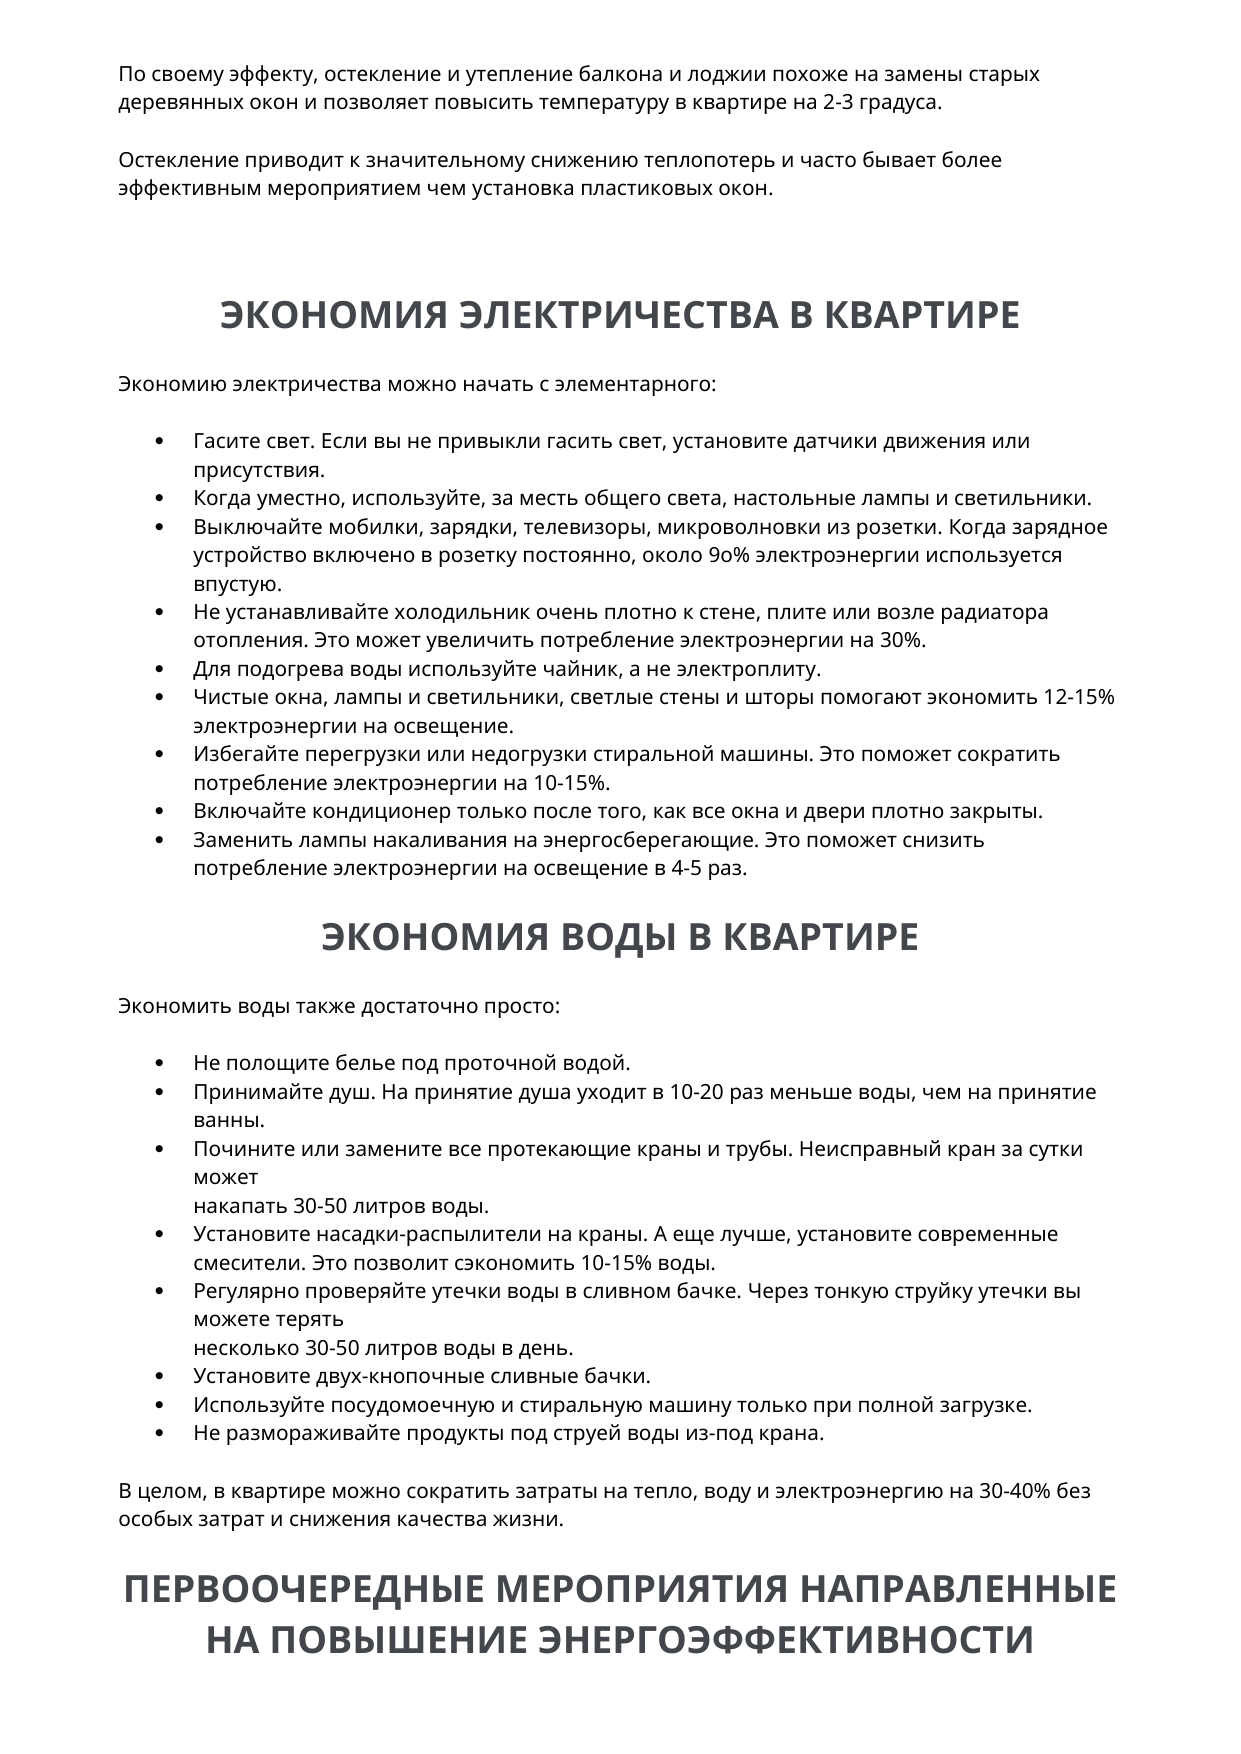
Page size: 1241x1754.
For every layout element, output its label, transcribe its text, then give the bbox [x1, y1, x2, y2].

text По своему эффекту, остекление и утепление балкона и лоджии похоже на замены старых деревянных окон и позволяет повысить температуру в квартире на 2-3 градуса. [118, 59, 1122, 116]
text В целом, в квартире можно сократить затраты на тепло, воду и электроэнергию на 30-40% без особых затрат и снижения качества жизни. [118, 1476, 1122, 1533]
list Не устанавливайте холодильник очень плотно к стене, плите или возле радиатора отопления. Это может увеличить потребление электроэнергии на 30%. [156, 597, 1122, 654]
list Почините или замените все протекающие краны и трубы. Неисправный кран за сутки может накапать 30-50 литров воды. [156, 1134, 1122, 1219]
list Избегайте перегрузки или недогрузки стиральной машины. Это поможет сократить потребление электроэнергии на 10-15%. [156, 739, 1122, 796]
list Установите двух-кнопочные сливные бачки. [156, 1361, 1122, 1390]
list Установите насадки-распылители на краны. А еще лучше, установите современные смесители. Это позволит сэкономить 10-15% воды. [156, 1219, 1122, 1276]
list Выключайте мобилки, зарядки, телевизоры, микроволновки из розетки. Когда зарядное устройство включено в розетку постоянно, около 9о% электроэнергии используется впустую. [156, 512, 1122, 597]
list Принимайте душ. На принятие душа уходит в 10-20 раз меньше воды, чем на принятие ванны. [156, 1077, 1122, 1134]
list Заменить лампы накаливания на энергосберегающие. Это поможет снизить потребление электроэнергии на освещение в 4-5 раз. [156, 825, 1122, 882]
list Для подогрева воды используйте чайник, а не электроплиту. [156, 654, 1122, 682]
list Гасите свет. Если вы не привыкли гасить свет, установите датчики движения или присутствия. [156, 427, 1122, 483]
list Чистые окна, лампы и светильники, светлые стены и шторы помогают экономить 12-15% электроэнергии на освещение. [156, 682, 1122, 739]
text Экономию электричества можно начать с элементарного: [118, 369, 1122, 397]
list Не размораживайте продукты под струей воды из-под крана. [156, 1418, 1122, 1447]
list Не полощите белье под проточной водой. [156, 1048, 1122, 1077]
subtitle ЭКОНОМИЯ ЭЛЕКТРИЧЕСТВА В КВАРТИРЕ [118, 289, 1122, 340]
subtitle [118, 1562, 1122, 1664]
text Экономить воды также достаточно просто: [118, 991, 1122, 1019]
text Остекление приводит к значительному снижению теплопотерь и часто бывает более эффективным мероприятием чем установка пластиковых окон. [118, 145, 1122, 202]
list Включайте кондиционер только после того, как все окна и двери плотно закрыты. [156, 796, 1122, 825]
list Регулярно проверяйте утечки воды в сливном бачке. Через тонкую струйку утечки вы можете терять несколько 30-50 литров воды в день. [156, 1276, 1122, 1361]
subtitle ЭКОНОМИЯ ВОДЫ В КВАРТИРЕ [118, 911, 1122, 962]
list Используйте посудомоечную и стиральную машину только при полной загрузке. [156, 1390, 1122, 1418]
list Когда уместно, используйте, за месть общего света, настольные лампы и светильники. [156, 483, 1122, 512]
